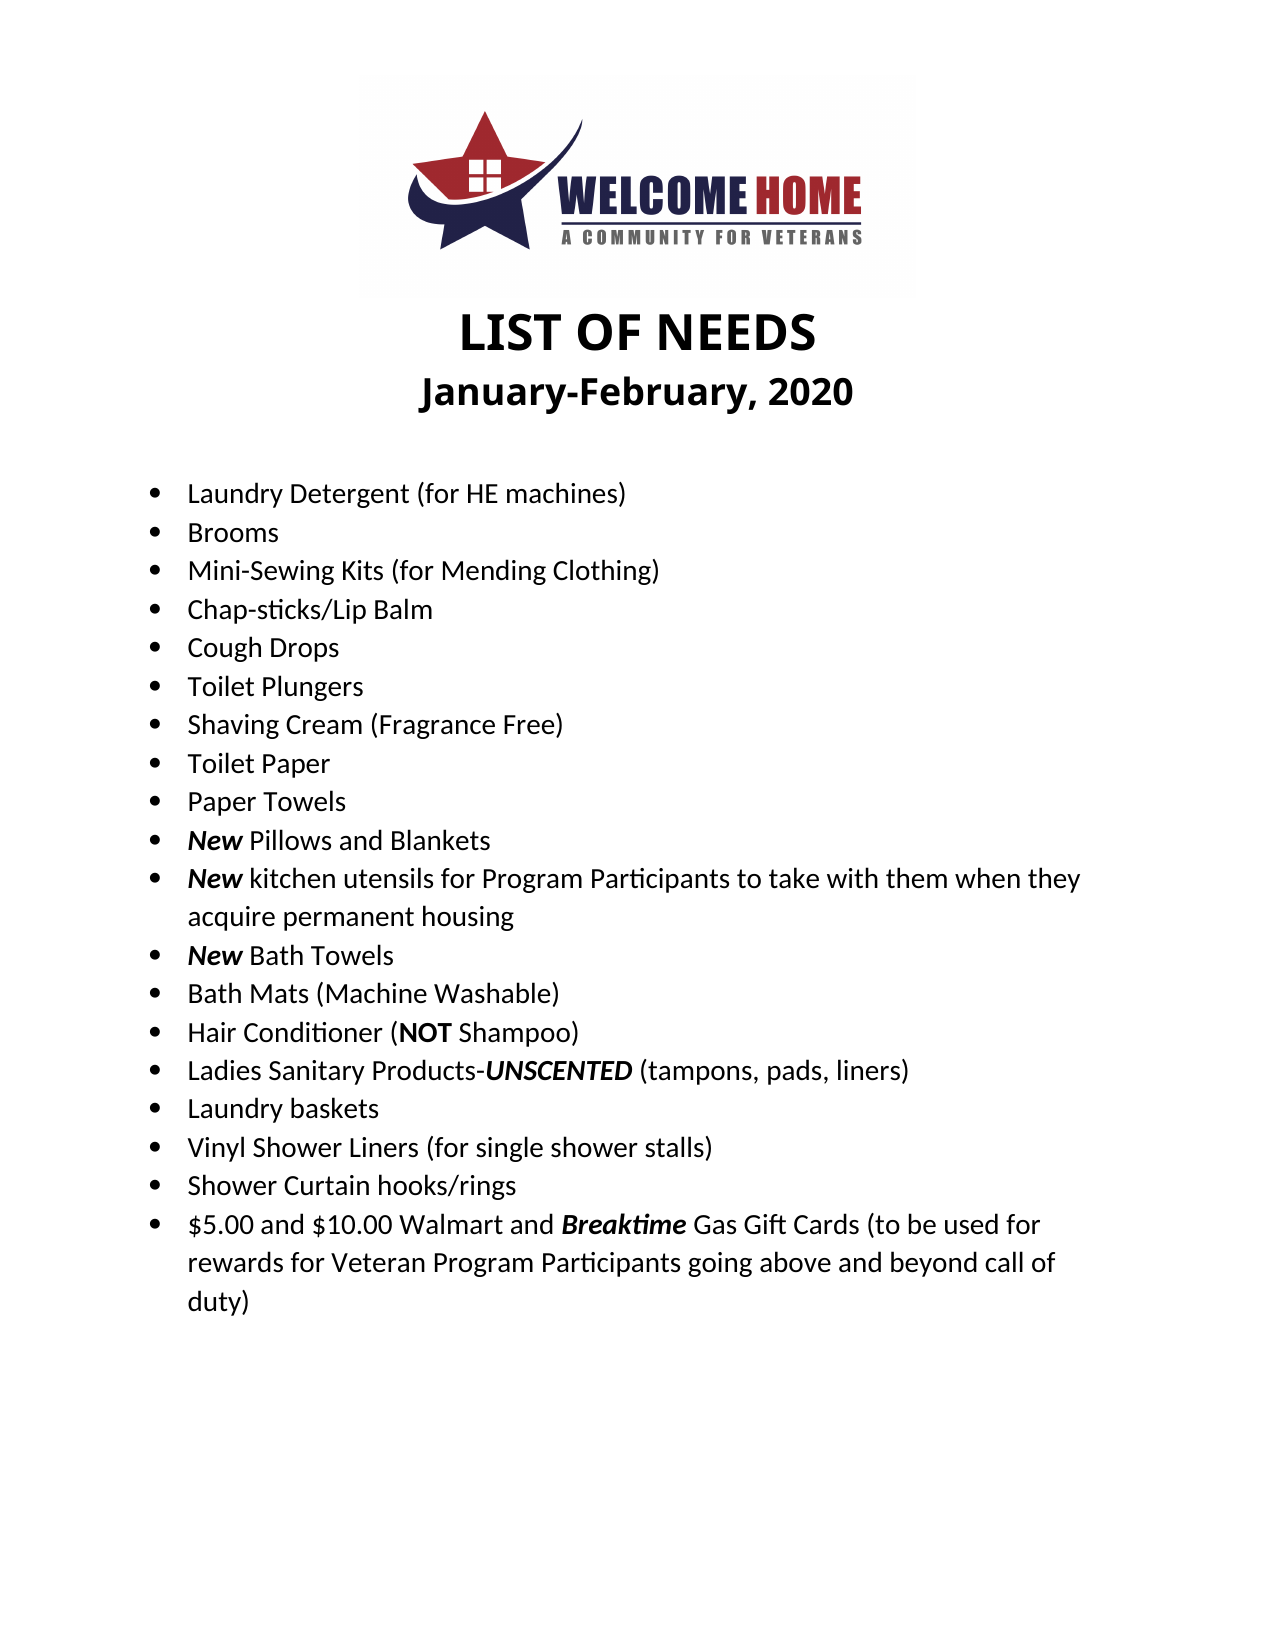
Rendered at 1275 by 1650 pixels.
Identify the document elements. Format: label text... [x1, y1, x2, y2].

list Shaving Cream (Fragrance Free) [150, 706, 1125, 742]
list Shower Curtain hooks/rings [150, 1167, 1125, 1203]
text January-February, 2020 [150, 365, 1125, 416]
list $5.00 and $10.00 Walmart and Breaktime Gas Gift Cards (to be used for rewards for Veteran Program Participants going above and beyond call of duty) [150, 1206, 1125, 1318]
list Laundry Detergent (for HE machines) [150, 476, 1125, 511]
list Chap-sticks/Lip Balm [150, 591, 1125, 627]
text LIST OF NEEDS [150, 297, 1125, 365]
list Bath Mats (Machine Washable) [150, 975, 1125, 1011]
list New kitchen utensils for Program Participants to take with them when they acquire permanent housing [150, 860, 1125, 934]
list Cough Drops [150, 629, 1125, 665]
list Hair Conditioner (NOT Shampoo) [150, 1014, 1125, 1049]
list Laundry baskets [150, 1091, 1125, 1126]
list Ladies Sanitary Products-UNSCENTED (tampons, pads, liners) [150, 1052, 1125, 1088]
list Mini-Sewing Kits (for Mending Clothing) [150, 552, 1125, 588]
list Vinyl Shower Liners (for single shower stalls) [150, 1129, 1125, 1165]
list New Pillows and Blankets [150, 822, 1125, 857]
list Paper Towels [150, 783, 1125, 819]
list Toilet Plungers [150, 668, 1125, 703]
list New Bath Towels [150, 937, 1125, 972]
list Toilet Paper [150, 745, 1125, 780]
picture [359, 75, 916, 298]
list Brooms [150, 514, 1125, 550]
